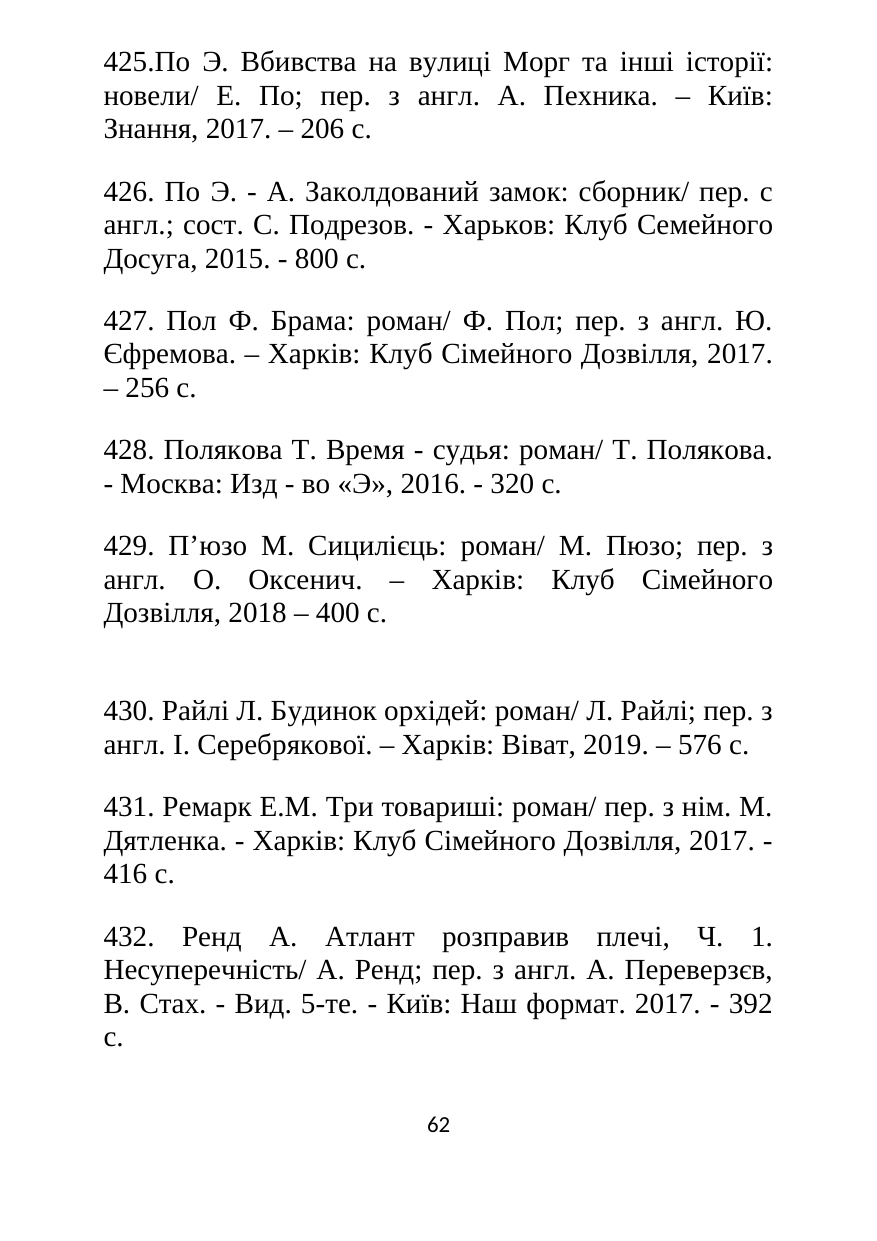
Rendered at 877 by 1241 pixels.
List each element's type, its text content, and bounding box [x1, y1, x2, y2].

text 430. Райлі Л. Будинок орхідей: роман/ Л. Райлі; пер. з англ. І. Серебрякової. – Харків: Віват, 2019. – 576 с. [103, 693, 774, 761]
text 426. По Э. - А. Заколдований замок: сборник/ пер. с англ.; сост. С. Подрезов. - Харьков: Клуб Семейного Досуга, 2015. - 800 с. [103, 174, 774, 274]
text 432. Ренд А. Атлант розправив плечі, Ч. 1. Несуперечність/ А. Ренд; пер. з англ. А. Переверзєв, В. Стах. - Вид. 5-те. - Київ: Наш формат. 2017. - 392 с. [103, 919, 774, 1053]
text 428. Полякова Т. Время - судья: роман/ Т. Полякова. - Москва: Изд - во «Э», 2016. - 320 с. [103, 432, 774, 499]
text 429. П’юзо М. Сицилієць: роман/ М. Пюзо; пер. з англ. О. Оксенич. – Харків: Клуб Сімейного Дозвілля, 2018 – 400 с. [103, 528, 774, 629]
text 431. Ремарк Е.М. Три товариші: роман/ пер. з нім. М. Дятленка. - Харків: Клуб Сімейного Дозвілля, 2017. - 416 с. [103, 789, 774, 890]
text 425.По Э. Вбивства на вулиці Морг та інші історії: новели/ Е. По; пер. з англ. А. Пехника. – Київ: Знання, 2017. – 206 с. [103, 44, 774, 145]
text 427. Пол Ф. Брама: роман/ Ф. Пол; пер. з англ. Ю. Єфремова. – Харків: Клуб Сімейного Дозвілля, 2017. – 256 с. [103, 303, 774, 404]
